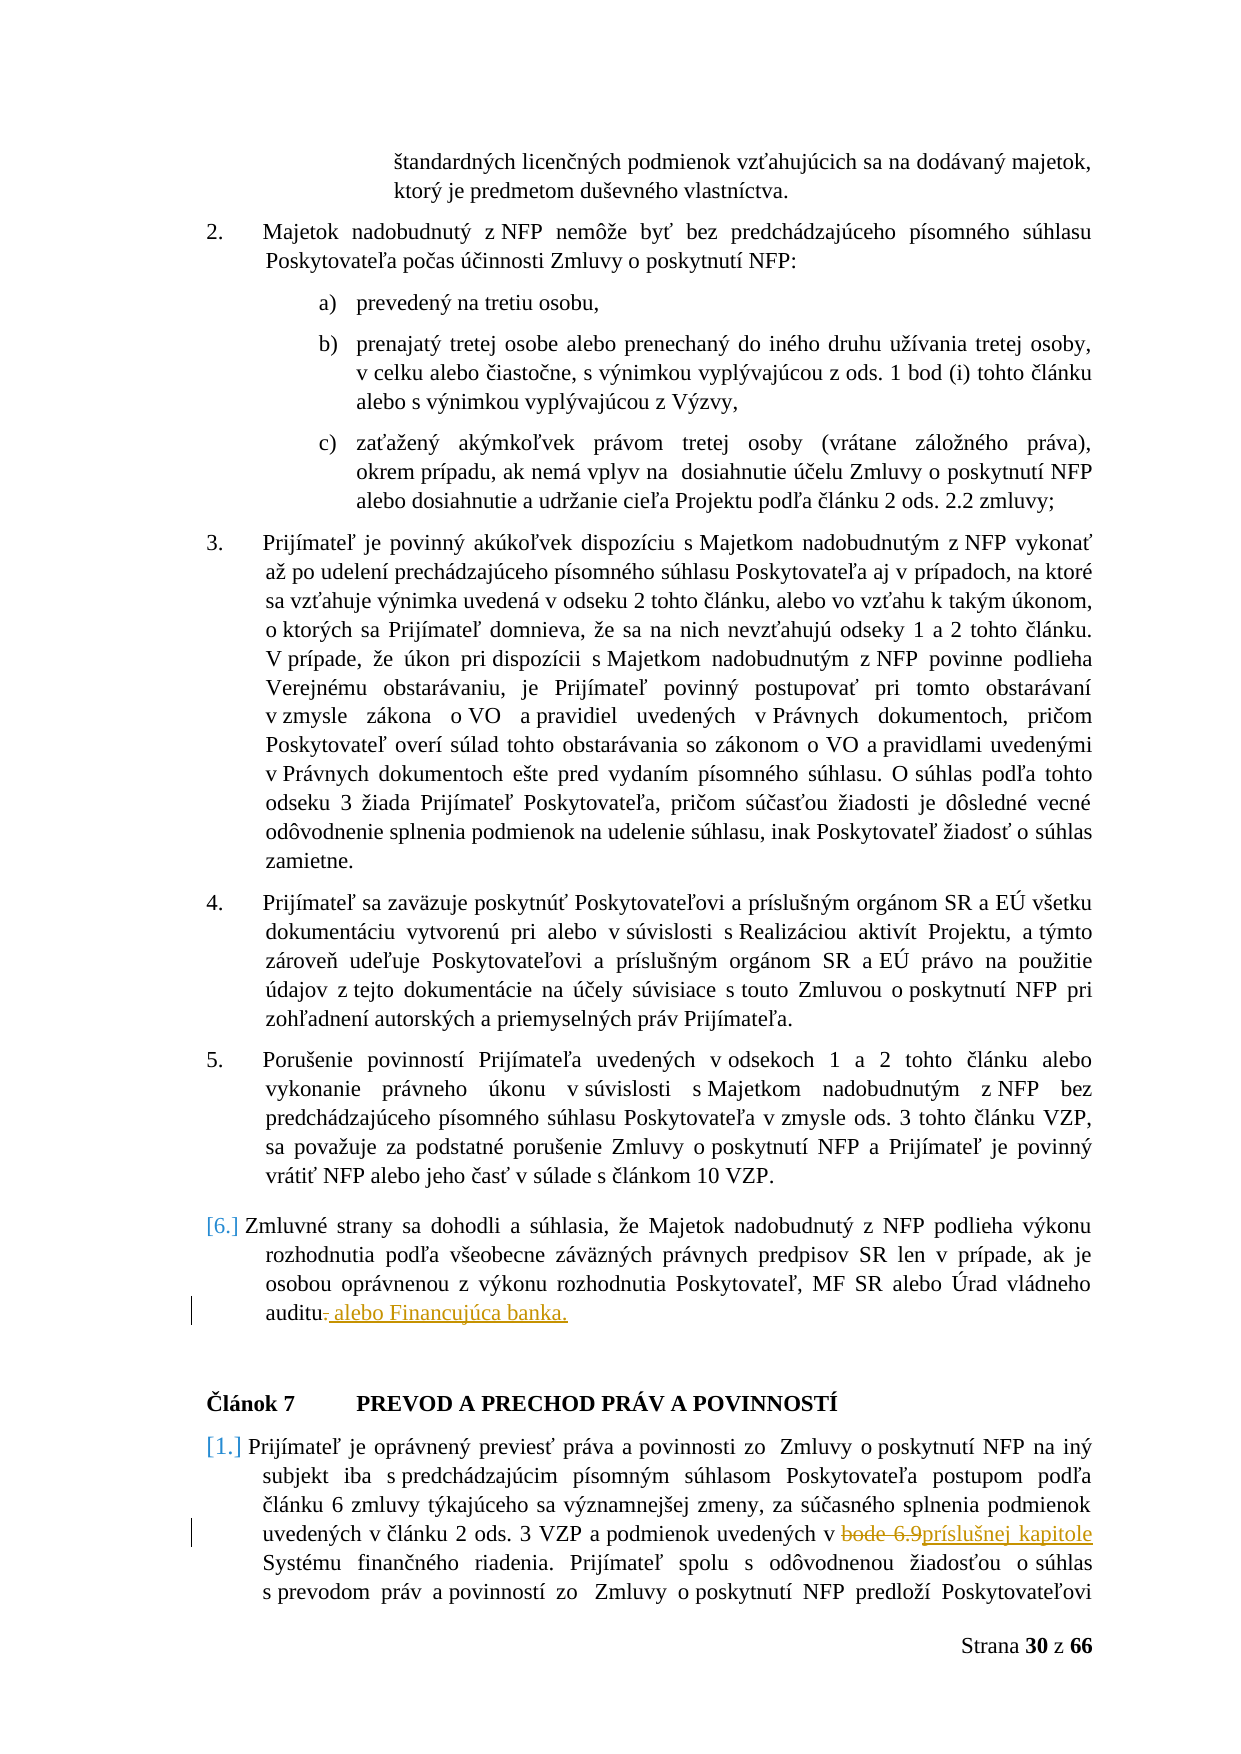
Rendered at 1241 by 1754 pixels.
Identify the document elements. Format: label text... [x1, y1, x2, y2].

list prevedený na tretiu osobu, [319, 288, 1092, 315]
list Prijímateľ sa zaväzuje poskytnúť Poskytovateľovi a príslušným orgánom SR a EÚ všetku dokumentáciu vytvorenú pri alebo v súvislosti s Realizáciou aktivít Projektu, a týmto zároveň udeľuje Poskytovateľovi a príslušným orgánom SR a EÚ právo na použitie údajov z tejto dokumentácie na účely súvisiace s touto Zmluvou o poskytnutí NFP pri zohľadnení autorských a priemyselných práv Prijímateľa. [206, 889, 1092, 1031]
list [337, 148, 1092, 203]
list Zmluvné strany sa dohodli a súhlasia, že Majetok nadobudnutý z NFP podlieha výkonu rozhodnutia podľa všeobecne záväzných právnych predpisov SR len v prípade, ak je osobou oprávnenou z výkonu rozhodnutia Poskytovateľ, MF SR alebo Úrad vládneho auditu [206, 1212, 1092, 1325]
subtitle Článok 7 PREVOD A PRECHOD PRÁV A POVINNOSTÍ [206, 1390, 1092, 1416]
list Prijímateľ je povinný akúkoľvek dispozíciu s Majetkom nadobudnutým z NFP vykonať až po udelení prechádzajúceho písomného súhlasu Poskytovateľa aj v prípadoch, na ktoré sa vzťahuje výnimka uvedená v odseku 2 tohto článku, alebo vo vzťahu k takým úkonom, o ktorých sa Prijímateľ domnieva, že sa na nich nevzťahujú odseky 1 a 2 tohto článku. V prípade, že úkon pri dispozícii s Majetkom nadobudnutým z NFP povinne podlieha Verejnému obstarávaniu, je Prijímateľ povinný postupovať pri tomto obstarávaní v zmysle zákona o VO a pravidiel uvedených v Právnych dokumentoch, pričom Poskytovateľ overí súlad tohto obstarávania so zákonom o VO a pravidlami uvedenými v Právnych dokumentoch ešte pred vydaním písomného súhlasu. O súhlas podľa tohto odseku 3 žiada Prijímateľ Poskytovateľa, pričom súčasťou žiadosti je dôsledné vecné odôvodnenie splnenia podmienok na udelenie súhlasu, inak Poskytovateľ žiadosť o súhlas zamietne. [206, 529, 1092, 874]
list Majetok nadobudnutý z NFP nemôže byť bez predchádzajúceho písomného súhlasu Poskytovateľa počas účinnosti Zmluvy o poskytnutí NFP: [206, 218, 1092, 273]
list Porušenie povinností Prijímateľa uvedených v odsekoch 2 tohto článku alebo vykonanie právneho úkonu v súvislosti s Majetkom nadobudnutým z NFP bez predchádzajúceho písomného súhlasu Poskytovateľa v zmysle ods. 3 tohto článku VZP, sa považuje za podstatné porušenie Zmluvy o poskytnutí NFP a Prijímateľ je povinný vrátiť NFP alebo jeho časť v súlade s článkom 10 VZP. [206, 1046, 1092, 1188]
list zaťažený akýmkoľvek právom tretej osoby (vrátane záložného práva), okrem prípadu, ak nemá vplyv na dosiahnutie účelu Zmluvy o poskytnutí NFP alebo dosiahnutie a udržanie cieľa Projektu podľa článku 2 ods. 2.2 zmluvy; [319, 429, 1092, 514]
list prenajatý tretej osobe alebo prenechaný do iného druhu užívania tretej osoby, v celku alebo čiastočne, s výnimkou vyplývajúcou z ods. 1 bod (i) tohto článku alebo s výnimkou vyplývajúcou z Výzvy, [319, 330, 1092, 414]
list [206, 1431, 1092, 1605]
